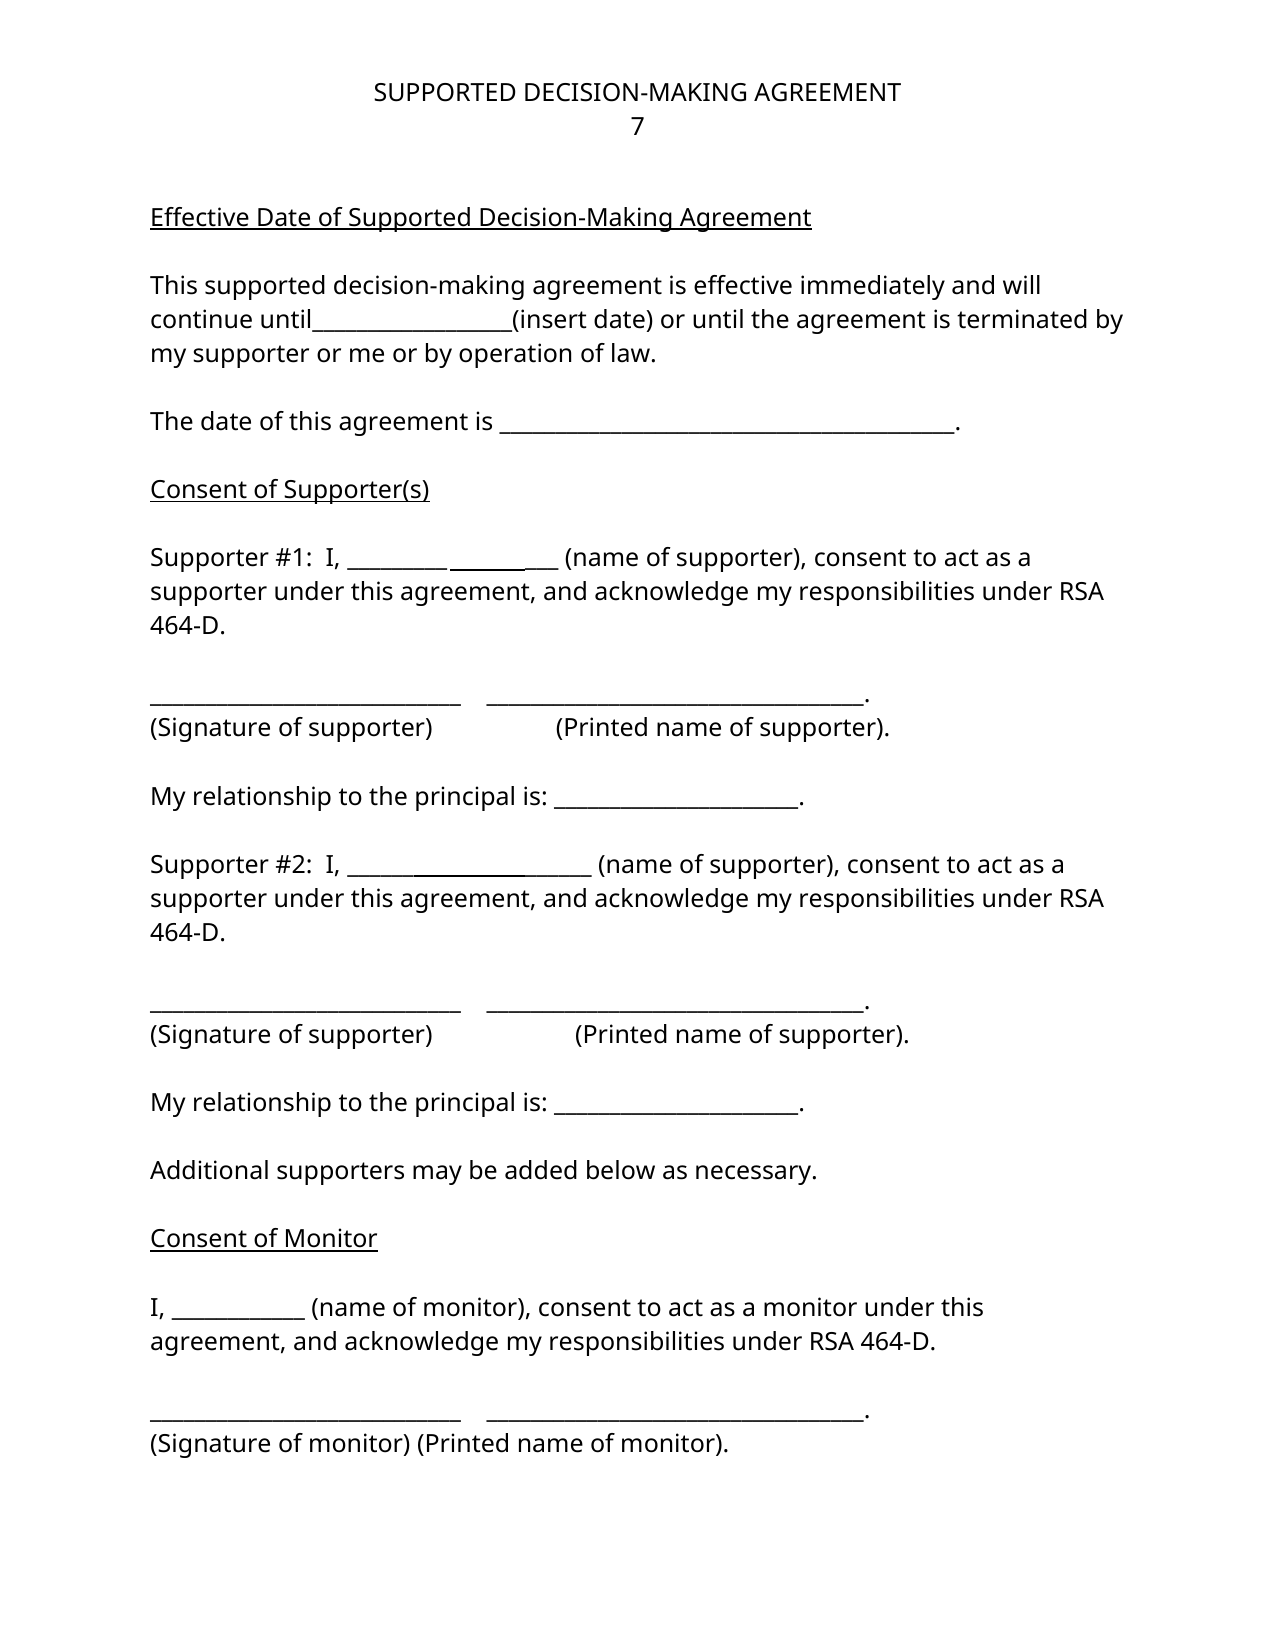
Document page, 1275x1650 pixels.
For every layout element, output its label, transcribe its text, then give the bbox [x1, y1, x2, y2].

text Supporter #2: I, ______ ______ (name of supporter), consent to act as a supporter under this agreement, and acknowledge my responsibilities under RSA 464-D. [150, 846, 1125, 948]
text This supported decision-making agreement is effective immediately and will continue until__________________(insert date) or until the agreement is terminated by my supporter or me or by operation of law. [150, 267, 1125, 369]
text Effective Date of Supported Decision-Making Agreement [150, 199, 1125, 233]
text (Signature of supporter) (Printed name of supporter). [150, 1017, 1125, 1051]
text ____________________________ __________________________________. [150, 676, 1125, 710]
text Additional supporters may be added below as necessary. [150, 1153, 1125, 1187]
text Consent of Monitor [150, 1221, 1125, 1255]
text My relationship to the principal is: ______________________. [150, 778, 1125, 812]
text I, ____________ (name of monitor), consent to act as a monitor under this agreement, and acknowledge my responsibilities under RSA 464-D. [150, 1289, 1125, 1357]
text Supporter #1: I, _________ ___ (name of supporter), consent to act as a supporter under this agreement, and acknowledge my responsibilities under RSA 464-D. [150, 540, 1125, 642]
text ____________________________ __________________________________. [150, 1391, 1125, 1425]
text Consent of Supporter(s) [150, 472, 1125, 506]
text My relationship to the principal is: ______________________. [150, 1085, 1125, 1119]
text (Signature of supporter) (Printed name of supporter). [150, 710, 1125, 744]
text (Signature of monitor) (Printed name of monitor). [150, 1425, 1125, 1459]
text The date of this agreement is _________________________________________. [150, 403, 1125, 438]
text ____________________________ __________________________________. [150, 983, 1125, 1017]
